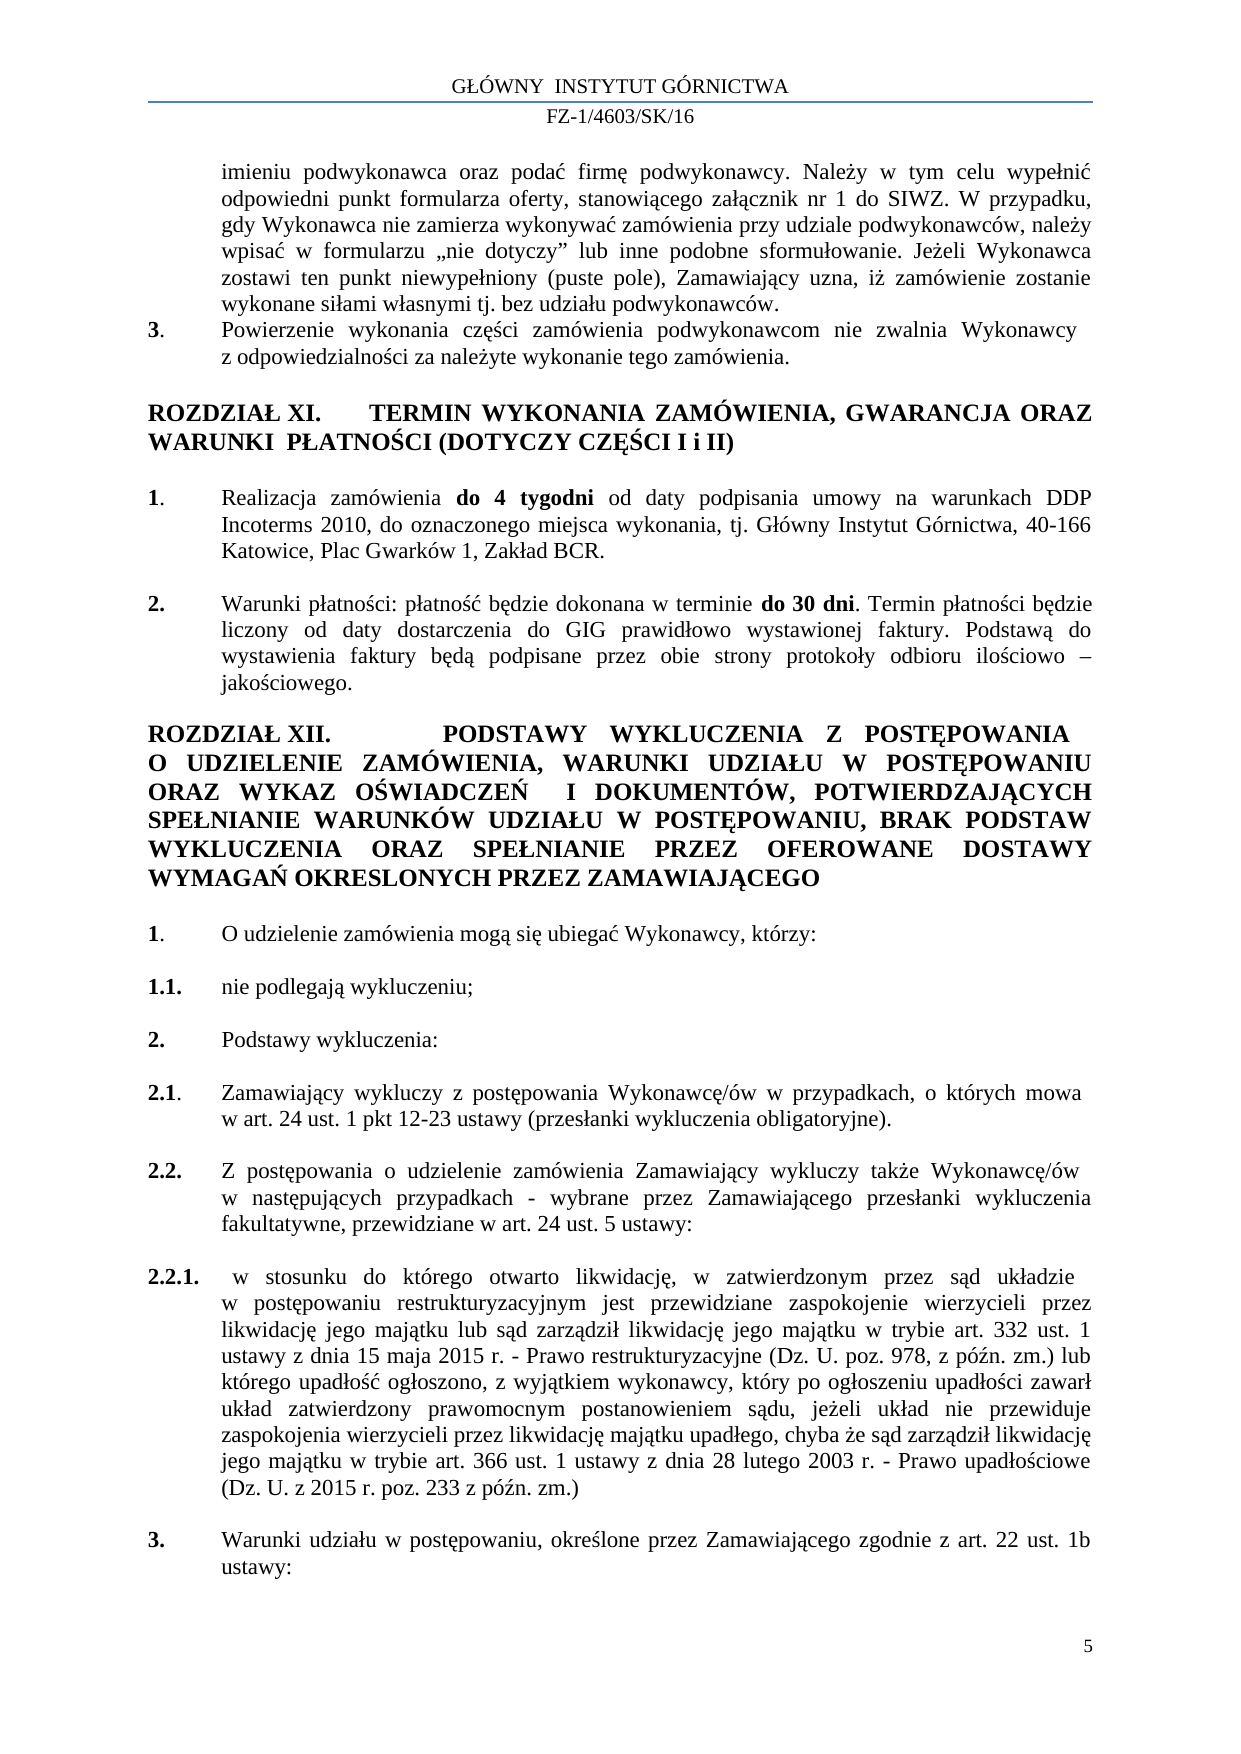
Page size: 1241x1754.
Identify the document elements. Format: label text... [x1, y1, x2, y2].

text 2.1. Zamawiający wykluczy z postępowania Wykonawcę/ów w przypadkach, o których mowa w art. 24 ust. 1 pkt 12-23 ustawy (przesłanki wykluczenia obligatoryjne). [148, 1078, 1093, 1131]
text 1.1. nie podlegają wykluczeniu; [148, 973, 1093, 999]
text 1. Realizacja zamówienia do 4 tygodni od daty podpisania umowy na warunkach DDP Incoterms 2010, do oznaczonego miejsca wykonania, tj. Główny Instytut Górnictwa, 40-166 Katowice, Plac Gwarków 1, Zakład BCR. [148, 484, 1093, 563]
text 2. Warunki płatności: płatność będzie dokonana w terminie do 30 dni. Termin płatności będzie liczony od daty dostarczenia do GIG prawidłowo wystawionej faktury. Podstawą do wystawienia faktury będą podpisane przez obie strony protokoły odbioru ilościowo – jakościowego. [148, 590, 1093, 695]
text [148, 158, 1093, 317]
text 3. Warunki udziału w postępowaniu, określone przez Zamawiającego zgodnie z art. 22 ust. 1b ustawy: [148, 1527, 1093, 1579]
text 3. Powierzenie wykonania części zamówienia podwykonawcom nie zwalnia Wykonawcy z odpowiedzialności za należyte wykonanie tego zamówienia. [148, 317, 1093, 369]
text 2. Podstawy wykluczenia: [148, 1026, 1093, 1052]
text 2.2.1. w stosunku do którego otwarto likwidację, w zatwierdzonym przez sąd układzie w postępowaniu restrukturyzacyjnym jest przewidziane zaspokojenie wierzycieli przez likwidację jego majątku lub sąd zarządził likwidację jego majątku w trybie art. 332 ust. 1 ustawy z dnia 15 maja 2015 r. - Prawo restrukturyzacyjne (Dz. U. poz. 978, z późn. zm.) lub którego upadłość ogłoszono, z wyjątkiem wykonawcy, który po ogłoszeniu upadłości zawarł układ zatwierdzony prawomocnym postanowieniem sądu, jeżeli układ nie przewiduje zaspokojenia wierzycieli przez likwidację majątku upadłego, chyba że sąd zarządził likwidację jego majątku w trybie art. 366 ust. 1 ustawy z dnia 28 lutego 2003 r. - Prawo upadłościowe (Dz. U. z 2015 r. poz. 233 z późn. zm.) [148, 1263, 1093, 1500]
text 2.2. Z postępowania o udzielenie zamówienia Zamawiający wykluczy także Wykonawcę/ów w następujących przypadkach - wybrane przez Zamawiającego przesłanki wykluczenia fakultatywne, przewidziane w art. 24 ust. 5 ustawy: [148, 1158, 1093, 1237]
text ROZDZIAŁ XII. PODSTAWY WYKLUCZENIA Z POSTĘPOWANIA O UDZIELENIE ZAMÓWIENIA, WARUNKI UDZIAŁU W POSTĘPOWANIU ORAZ WYKAZ OŚWIADCZEŃ I DOKUMENTÓW, POTWIERDZAJĄCYCH SPEŁNIANIE WARUNKÓW UDZIAŁU W POSTĘPOWANIU, BRAK PODSTAW WYKLUCZENIA ORAZ SPEŁNIANIE PRZEZ OFEROWANE DOSTAWY WYMAGAŃ OKRESLONYCH PRZEZ ZAMAWIAJĄCEGO [148, 719, 1093, 892]
text 1. O udzielenie zamówienia mogą się ubiegać Wykonawcy, którzy: [148, 920, 1093, 947]
text ROZDZIAŁ XI. TERMIN WYKONANIA ZAMÓWIENIA, GWARANCJA ORAZ WARUNKI PŁATNOŚCI (DOTYCZY CZĘŚCI I i II) [148, 398, 1093, 456]
